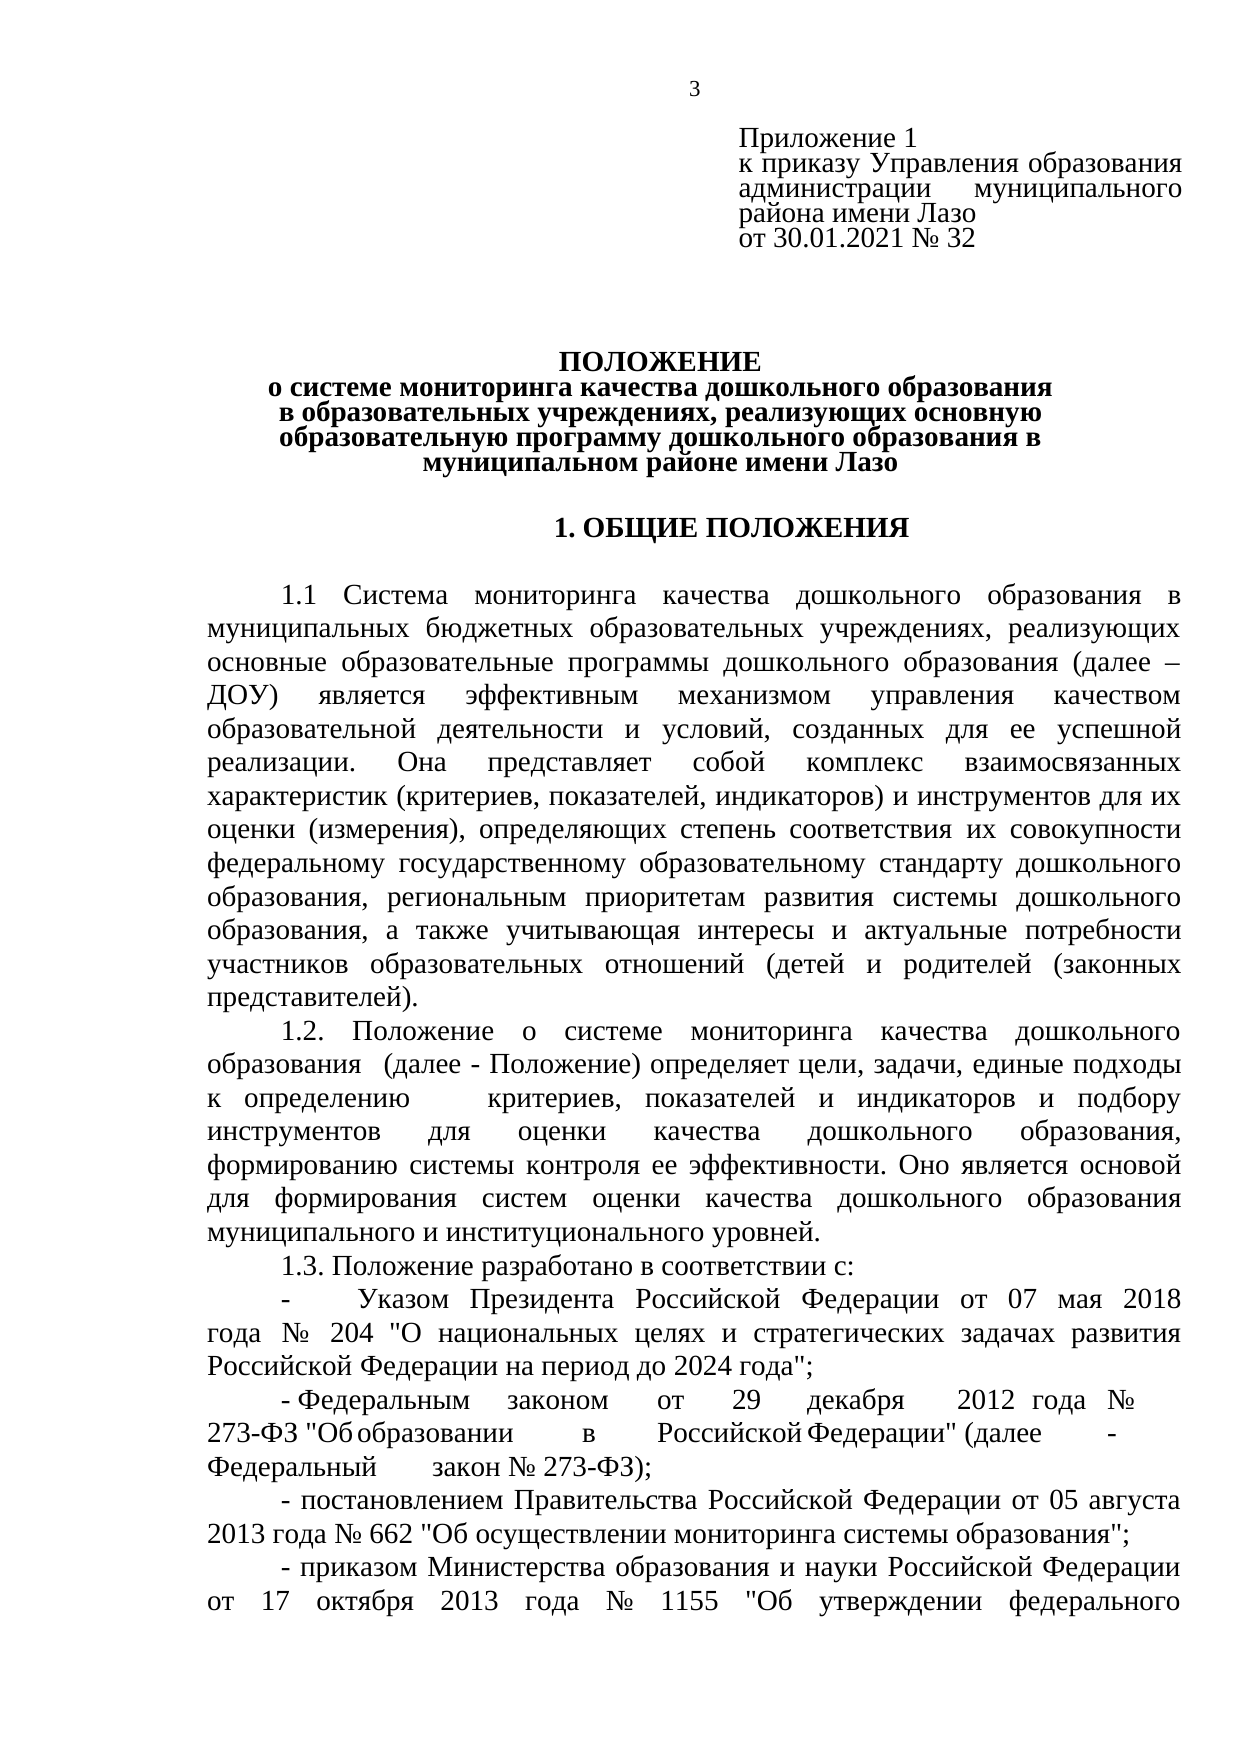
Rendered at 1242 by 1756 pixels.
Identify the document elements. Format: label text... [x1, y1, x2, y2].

list 1. ОБЩИЕ ПОЛОЖЕНИЯ [281, 510, 1183, 543]
subtitle в образовательных учреждениях, реализующих основную образовательную программу дошкольного образования в муниципальном районе имени Лазо [207, 401, 1113, 476]
text 1.2. Положение о системе мониторинга качества дошкольного образования (далее - Положение) определяет цели, задачи, единые подходы к определению критериев, показателей и индикаторов и подбору инструментов для оценки качества дошкольного образования, формированию системы контроля ее эффективности. Оно является основой для формирования систем оценки качества дошкольного образования муниципального и институционального уровней. [207, 1013, 1181, 1248]
text к приказу Управления образования администрации муниципального района имени Лазо [738, 153, 1183, 228]
text - Федеральным законом от 29 декабря 2012 года № 273-ФЗ "Об образовании в Российской Федерации" (далее - Федеральный закон № 273-ФЗ); [207, 1382, 1181, 1482]
list Указом Президента Российской Федерации от 07 мая 2018 года № 204 "О национальных целях и стратегических задачах развития Российской Федерации на период до 2024 года"; [207, 1281, 1181, 1382]
text 1.3. Положение разработано в соответствии с: [281, 1248, 1181, 1281]
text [207, 1549, 1181, 1617]
text Приложение 1 [738, 128, 1183, 153]
text о системе мониторинга качества дошкольного образования [207, 376, 1113, 401]
text 1.1 Система мониторинга качества дошкольного образования в муниципальных бюджетных образовательных учреждениях, реализующих основные образовательные программы дошкольного образования (далее – ДОУ) является эффективным механизмом управления качеством образовательной деятельности и условий, созданных для ее успешной реализации. Она представляет собой комплекс взаимосвязанных характеристик (критериев, показателей, индикаторов) и инструментов для их оценки (измерения), определяющих степень соответствия их совокупности федеральному государственному образовательному стандарту дошкольного образования, региональным приоритетам развития системы дошкольного образования, а также учитывающая интересы и актуальные потребности участников образовательных отношений (детей и родителей (законных представителей). [207, 577, 1181, 1013]
text от 30.01.2021 № 32 [738, 228, 1183, 253]
subtitle ПОЛОЖЕНИЕ [207, 351, 1113, 376]
text - постановлением Правительства Российской Федерации от 05 августа 2013 года № 662 "Об осуществлении мониторинга системы образования"; [207, 1482, 1181, 1549]
